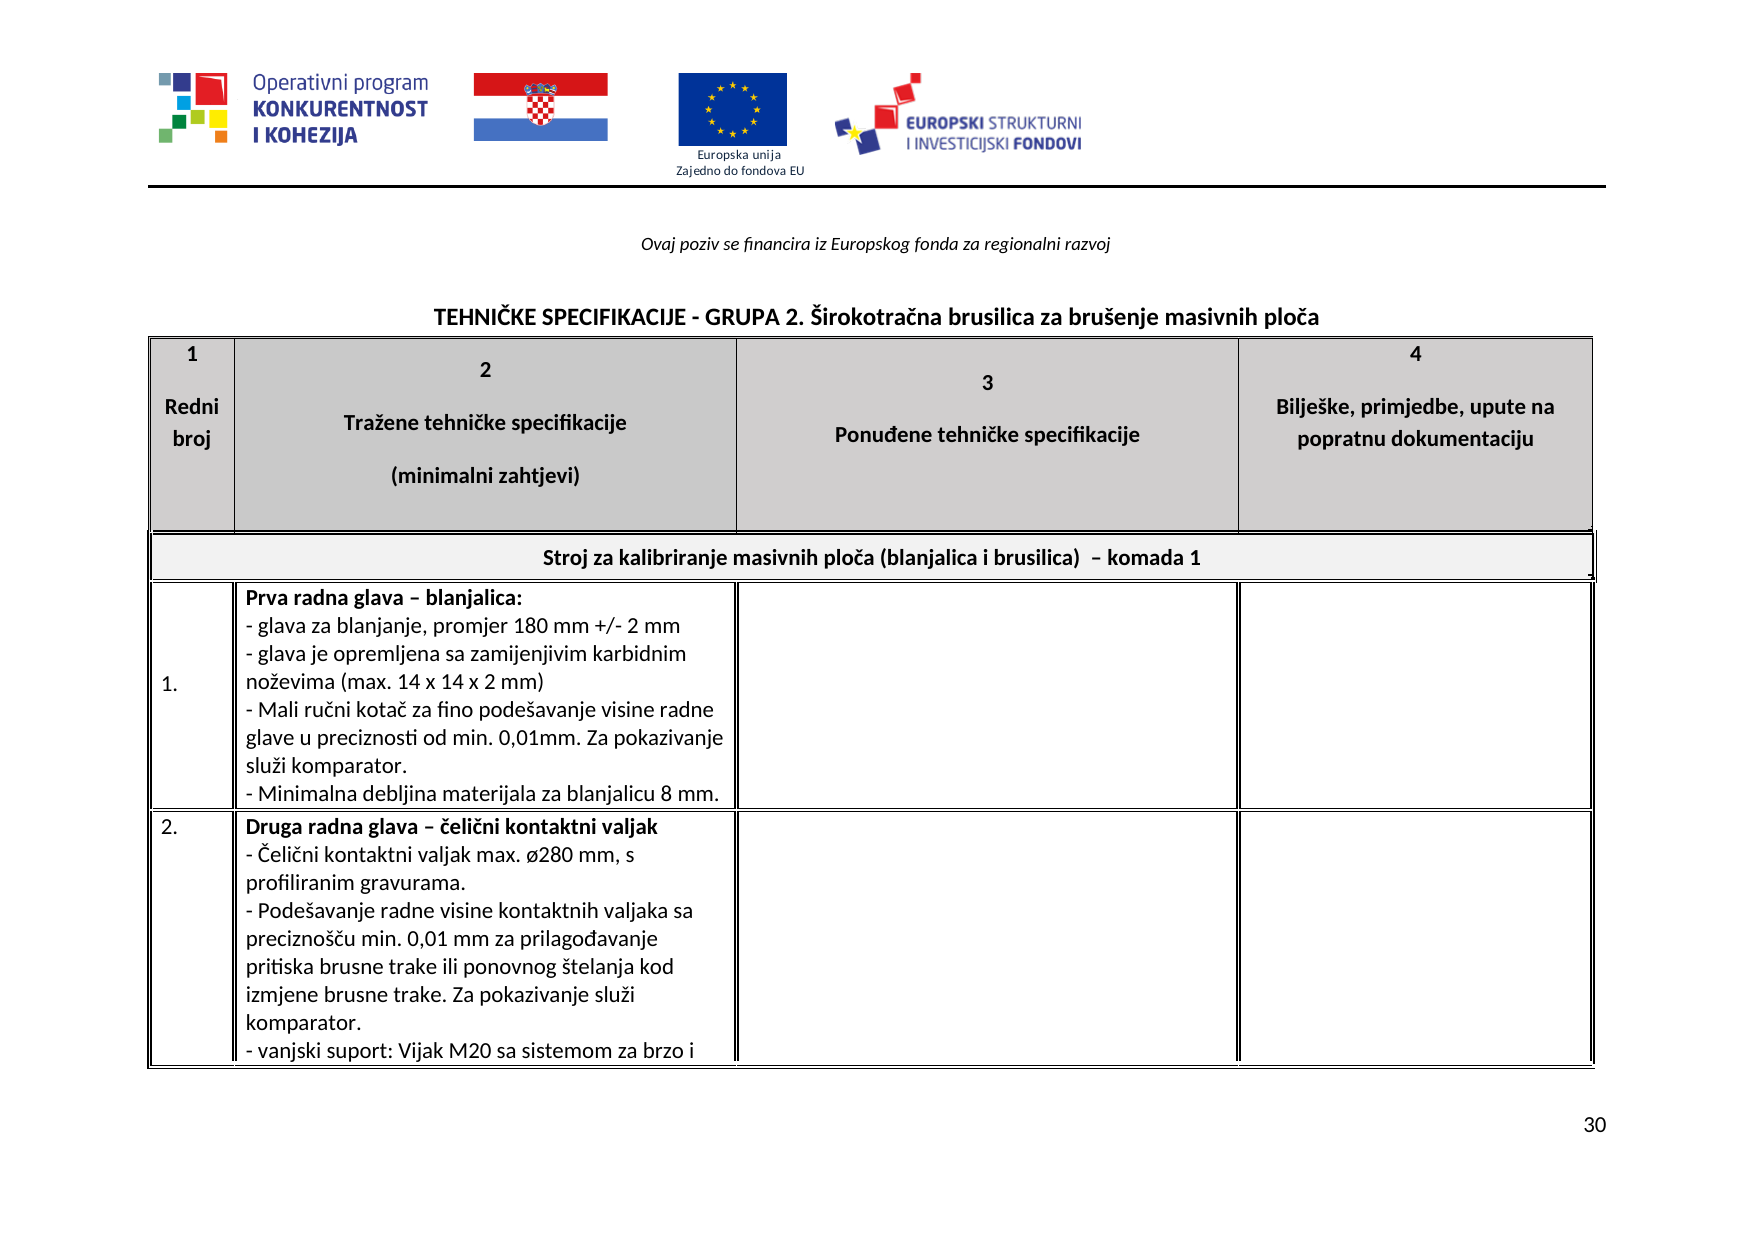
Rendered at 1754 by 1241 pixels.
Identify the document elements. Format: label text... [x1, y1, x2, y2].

picture [678, 73, 787, 146]
text TEHNIČKE SPECIFIKACIJE - GRUPA 2. Širokotračna brusilica za brušenje masivnih ploča [148, 301, 1606, 332]
table_header 4 Bilješke, primjedbe, upute na popratnu dokumentaciju [1239, 339, 1592, 530]
table_cell Prva radna glava – blanjalica: - glava za blanjanje, promjer 180 mm +/- 2 mm - glava je opremljena sa zamijenjivim karbidnim noževima (max. 14 x 14 x 2 mm) - Mali ručni kotač za fino podešavanje visine radne glave u preciznosti od min. 0,01mm. Za pokazivanje služi komparator. - Minimalna debljina materijala za blanjalicu 8 mm. [237, 583, 734, 808]
table_header 3 Ponuđene tehničke specifikacije [737, 339, 1238, 530]
table_cell 1. [149, 579, 234, 808]
picture [834, 73, 1081, 155]
picture [158, 73, 428, 146]
table_cell Stroj za kalibriranje masivnih ploča (blanjalica i brusilica) – komada 1 [149, 530, 1592, 579]
picture [473, 73, 608, 141]
table_cell [1241, 583, 1590, 808]
table_cell 2. [149, 808, 234, 1064]
table_cell [739, 583, 1236, 808]
table_header 2 Tražene tehničke specifikacije (minimalni zahtjevi) [235, 339, 736, 530]
table_header 1 Redni broj [151, 339, 234, 530]
table_cell [736, 808, 1238, 1064]
table_cell Druga radna glava – čelični kontaktni valjak - Čelični kontaktni valjak max. ø280 mm, s profiliranim gravurama. - Podešavanje radne visine kontaktnih valjaka sa preciznošču min. 0,01 mm za prilagođavanje pritiska brusne trake ili ponovnog štelanja kod izmjene brusne trake. Za pokazivanje služi komparator. - vanjski suport: Vijak M20 sa sistemom za brzo i jednostavno opuštanje suporta u funkciji brze izmjene brusnih traka - napinjanje brusne trake: funkcionira na komprimiran zrak; aktivira se sa dugmetom. Zračno napinjanje se automatski kompenzira. Stroj ne može početi sa radom dok brusna traka nije napeta. - vođenje brusne trake: foto-električki sistem automatsko drži traku da ne ide lijevo ili desno sa brusne glave. - kotač za štelanje brusnih traka. [234, 808, 736, 1064]
table_cell [1239, 808, 1593, 1064]
